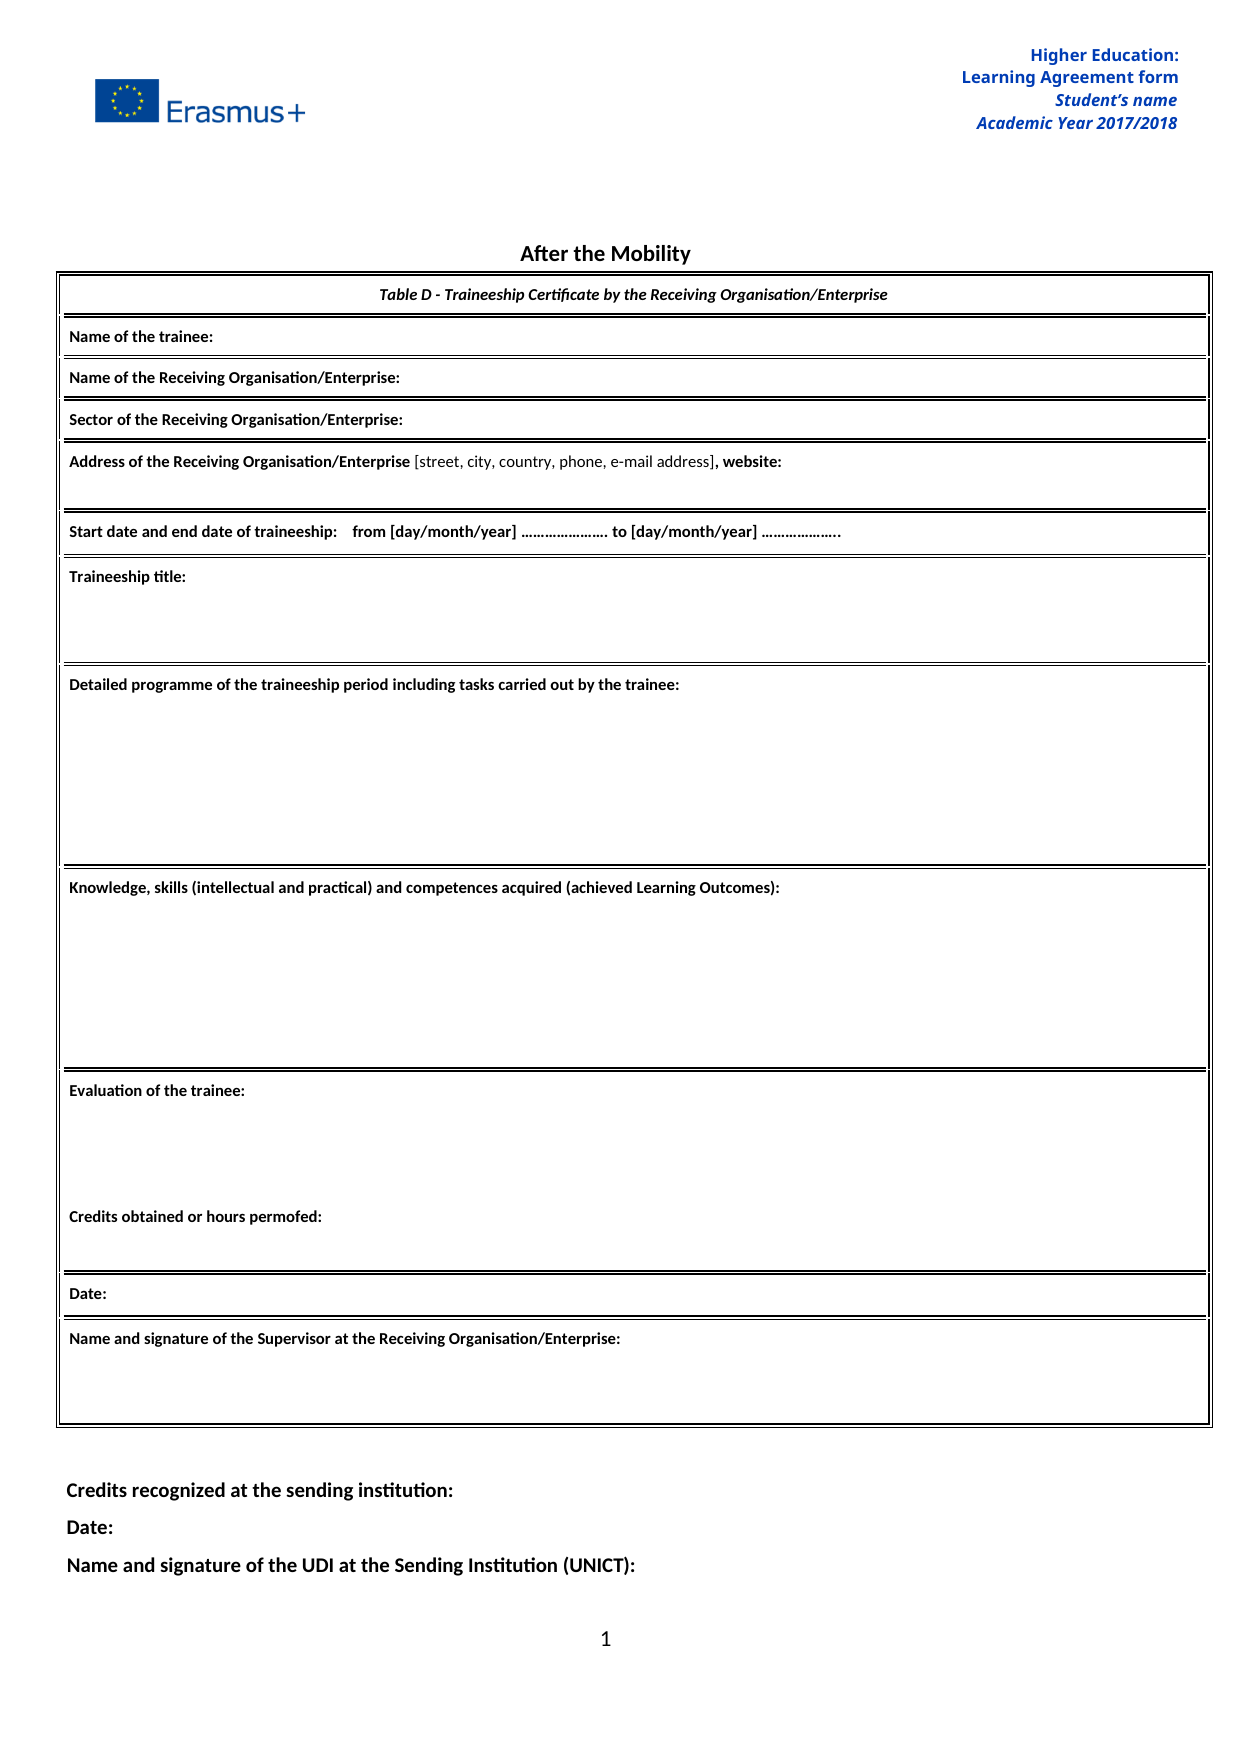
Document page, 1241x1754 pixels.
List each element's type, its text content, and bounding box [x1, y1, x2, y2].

text Name and signature of the UDI at the Sending Institution (UNICT): [15, 1552, 1240, 1577]
table_cell Start date and end date of traineeship: from [day/month/year] …………………. to [day/month/year] ……………….. [58, 508, 1211, 554]
table_cell Name of the Receiving Organisation/Enterprise: [58, 355, 1211, 396]
table_cell Address of the Receiving Organisation/Enterprise [street, city, country, phone, e-mail address], website: [58, 438, 1211, 508]
table_cell Name of the trainee: [58, 313, 1211, 354]
table_cell Knowledge, skills (intellectual and practical) and competences acquired (achieved Learning Outcomes): [58, 864, 1211, 1067]
table_cell Traineeship title: [58, 554, 1211, 661]
text Credits recognized at the sending institution: [15, 1477, 1240, 1502]
table_header Table D - Traineeship Certificate by the Receiving Organisation/Enterprise [60, 276, 1208, 313]
table_cell Detailed programme of the traineeship period including tasks carried out by the trainee: [58, 661, 1211, 864]
table_cell Date: [58, 1270, 1211, 1315]
text Date: [15, 1514, 1240, 1540]
picture [95, 79, 306, 123]
table_cell Name and signature of the Supervisor at the Receiving Organisation/Enterprise: [58, 1315, 1211, 1423]
table_cell Sector of the Receiving Organisation/Enterprise: [58, 396, 1211, 438]
text After the Mobility [15, 239, 1196, 267]
table_cell Evaluation of the trainee: Credits obtained or hours permofed: [58, 1067, 1211, 1270]
